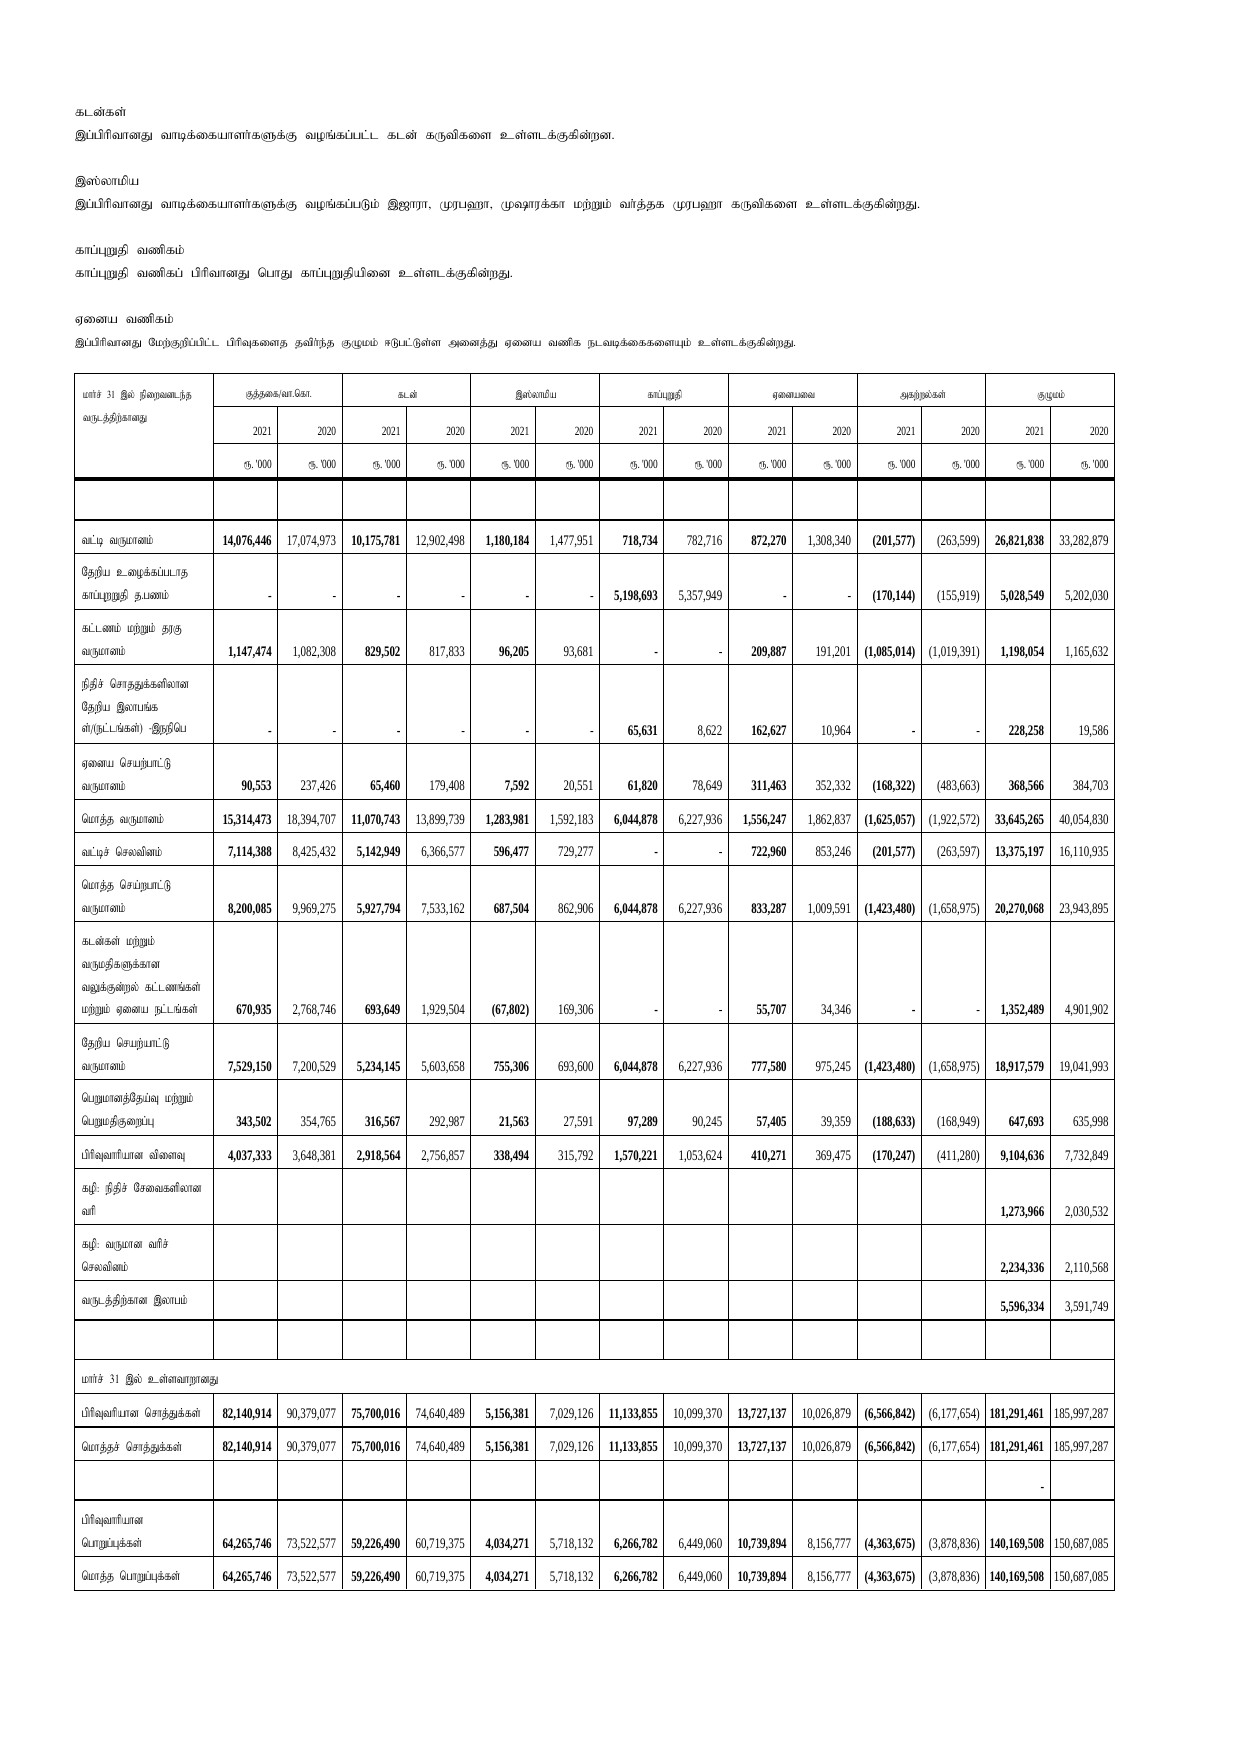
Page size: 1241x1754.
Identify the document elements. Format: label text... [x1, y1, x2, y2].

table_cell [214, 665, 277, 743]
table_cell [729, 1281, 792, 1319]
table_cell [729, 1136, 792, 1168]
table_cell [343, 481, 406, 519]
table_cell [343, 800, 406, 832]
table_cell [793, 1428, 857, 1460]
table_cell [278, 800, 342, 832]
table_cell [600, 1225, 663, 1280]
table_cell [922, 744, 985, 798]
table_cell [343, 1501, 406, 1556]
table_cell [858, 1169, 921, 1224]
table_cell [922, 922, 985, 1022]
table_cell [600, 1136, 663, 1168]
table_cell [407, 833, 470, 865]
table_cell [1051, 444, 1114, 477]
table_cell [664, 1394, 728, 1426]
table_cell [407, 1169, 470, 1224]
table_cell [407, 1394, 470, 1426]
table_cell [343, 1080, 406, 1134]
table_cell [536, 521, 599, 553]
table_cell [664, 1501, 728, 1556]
text ,];yhkpa [75, 167, 1165, 189]
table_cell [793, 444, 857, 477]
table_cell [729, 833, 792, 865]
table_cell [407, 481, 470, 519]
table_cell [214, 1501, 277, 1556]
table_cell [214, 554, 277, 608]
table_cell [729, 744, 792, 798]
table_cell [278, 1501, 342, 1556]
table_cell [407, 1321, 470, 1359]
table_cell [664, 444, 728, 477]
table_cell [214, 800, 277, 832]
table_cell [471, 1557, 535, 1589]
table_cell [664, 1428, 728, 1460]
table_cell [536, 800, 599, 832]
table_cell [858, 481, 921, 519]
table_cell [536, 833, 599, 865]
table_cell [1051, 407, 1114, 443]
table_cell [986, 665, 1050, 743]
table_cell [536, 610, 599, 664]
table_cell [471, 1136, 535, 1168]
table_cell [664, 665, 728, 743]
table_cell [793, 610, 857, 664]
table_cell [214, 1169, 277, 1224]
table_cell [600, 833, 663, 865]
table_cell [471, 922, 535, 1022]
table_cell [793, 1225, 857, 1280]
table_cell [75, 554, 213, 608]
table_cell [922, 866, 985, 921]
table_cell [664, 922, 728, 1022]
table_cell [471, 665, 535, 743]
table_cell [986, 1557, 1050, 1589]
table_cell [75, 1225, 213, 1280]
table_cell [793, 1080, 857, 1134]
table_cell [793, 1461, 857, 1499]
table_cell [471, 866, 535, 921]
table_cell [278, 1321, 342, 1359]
text fld;fs; [75, 98, 1165, 121]
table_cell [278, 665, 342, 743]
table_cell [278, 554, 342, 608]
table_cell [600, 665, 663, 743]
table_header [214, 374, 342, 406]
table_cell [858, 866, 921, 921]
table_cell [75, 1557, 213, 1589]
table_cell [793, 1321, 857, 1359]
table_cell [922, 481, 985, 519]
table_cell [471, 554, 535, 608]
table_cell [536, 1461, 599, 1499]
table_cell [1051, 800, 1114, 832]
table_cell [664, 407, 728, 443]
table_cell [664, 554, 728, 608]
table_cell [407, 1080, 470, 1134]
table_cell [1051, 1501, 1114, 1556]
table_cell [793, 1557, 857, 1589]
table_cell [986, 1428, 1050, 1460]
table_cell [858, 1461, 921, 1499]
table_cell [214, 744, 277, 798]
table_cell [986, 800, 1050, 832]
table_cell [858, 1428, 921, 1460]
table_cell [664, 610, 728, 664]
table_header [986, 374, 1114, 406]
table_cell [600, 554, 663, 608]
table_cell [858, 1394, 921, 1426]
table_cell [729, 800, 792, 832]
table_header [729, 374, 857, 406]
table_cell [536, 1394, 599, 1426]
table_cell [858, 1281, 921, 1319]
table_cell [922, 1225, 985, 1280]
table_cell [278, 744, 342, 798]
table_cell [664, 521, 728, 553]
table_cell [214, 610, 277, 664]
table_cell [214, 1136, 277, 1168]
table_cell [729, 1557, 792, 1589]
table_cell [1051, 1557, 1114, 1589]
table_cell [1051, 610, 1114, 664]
text Vida tzpfk; [75, 304, 1165, 327]
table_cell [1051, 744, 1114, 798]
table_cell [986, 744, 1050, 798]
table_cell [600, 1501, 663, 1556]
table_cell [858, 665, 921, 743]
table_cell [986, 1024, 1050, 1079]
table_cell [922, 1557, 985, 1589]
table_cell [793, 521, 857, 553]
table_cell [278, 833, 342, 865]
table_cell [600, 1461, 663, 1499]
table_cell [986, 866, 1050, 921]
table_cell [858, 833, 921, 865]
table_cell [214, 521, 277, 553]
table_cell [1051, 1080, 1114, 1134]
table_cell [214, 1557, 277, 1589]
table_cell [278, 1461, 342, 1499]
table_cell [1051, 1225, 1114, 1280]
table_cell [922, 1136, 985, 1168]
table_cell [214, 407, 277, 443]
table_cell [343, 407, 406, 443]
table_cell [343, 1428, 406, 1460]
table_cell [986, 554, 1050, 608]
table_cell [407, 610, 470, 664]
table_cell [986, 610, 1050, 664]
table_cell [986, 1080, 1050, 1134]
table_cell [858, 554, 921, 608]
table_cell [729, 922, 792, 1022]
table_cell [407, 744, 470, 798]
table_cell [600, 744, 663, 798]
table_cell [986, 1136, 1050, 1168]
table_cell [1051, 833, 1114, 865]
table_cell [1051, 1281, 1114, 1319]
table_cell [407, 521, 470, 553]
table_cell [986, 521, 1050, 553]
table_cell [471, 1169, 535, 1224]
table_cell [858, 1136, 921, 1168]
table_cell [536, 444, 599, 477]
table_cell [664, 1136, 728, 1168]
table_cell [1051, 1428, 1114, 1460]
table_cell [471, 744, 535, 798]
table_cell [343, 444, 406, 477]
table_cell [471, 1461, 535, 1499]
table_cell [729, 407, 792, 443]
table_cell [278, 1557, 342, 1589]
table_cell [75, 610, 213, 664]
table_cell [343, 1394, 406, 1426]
text fhg;GWjp tzpfk; [75, 235, 1165, 258]
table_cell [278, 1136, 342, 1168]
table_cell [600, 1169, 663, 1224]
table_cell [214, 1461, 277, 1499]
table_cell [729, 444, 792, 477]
text fhg;GWjp tzpfg; gphpthdJ nghJ fhg;GWjpapid cs;slf;Ffpd;wJ. [75, 258, 1165, 281]
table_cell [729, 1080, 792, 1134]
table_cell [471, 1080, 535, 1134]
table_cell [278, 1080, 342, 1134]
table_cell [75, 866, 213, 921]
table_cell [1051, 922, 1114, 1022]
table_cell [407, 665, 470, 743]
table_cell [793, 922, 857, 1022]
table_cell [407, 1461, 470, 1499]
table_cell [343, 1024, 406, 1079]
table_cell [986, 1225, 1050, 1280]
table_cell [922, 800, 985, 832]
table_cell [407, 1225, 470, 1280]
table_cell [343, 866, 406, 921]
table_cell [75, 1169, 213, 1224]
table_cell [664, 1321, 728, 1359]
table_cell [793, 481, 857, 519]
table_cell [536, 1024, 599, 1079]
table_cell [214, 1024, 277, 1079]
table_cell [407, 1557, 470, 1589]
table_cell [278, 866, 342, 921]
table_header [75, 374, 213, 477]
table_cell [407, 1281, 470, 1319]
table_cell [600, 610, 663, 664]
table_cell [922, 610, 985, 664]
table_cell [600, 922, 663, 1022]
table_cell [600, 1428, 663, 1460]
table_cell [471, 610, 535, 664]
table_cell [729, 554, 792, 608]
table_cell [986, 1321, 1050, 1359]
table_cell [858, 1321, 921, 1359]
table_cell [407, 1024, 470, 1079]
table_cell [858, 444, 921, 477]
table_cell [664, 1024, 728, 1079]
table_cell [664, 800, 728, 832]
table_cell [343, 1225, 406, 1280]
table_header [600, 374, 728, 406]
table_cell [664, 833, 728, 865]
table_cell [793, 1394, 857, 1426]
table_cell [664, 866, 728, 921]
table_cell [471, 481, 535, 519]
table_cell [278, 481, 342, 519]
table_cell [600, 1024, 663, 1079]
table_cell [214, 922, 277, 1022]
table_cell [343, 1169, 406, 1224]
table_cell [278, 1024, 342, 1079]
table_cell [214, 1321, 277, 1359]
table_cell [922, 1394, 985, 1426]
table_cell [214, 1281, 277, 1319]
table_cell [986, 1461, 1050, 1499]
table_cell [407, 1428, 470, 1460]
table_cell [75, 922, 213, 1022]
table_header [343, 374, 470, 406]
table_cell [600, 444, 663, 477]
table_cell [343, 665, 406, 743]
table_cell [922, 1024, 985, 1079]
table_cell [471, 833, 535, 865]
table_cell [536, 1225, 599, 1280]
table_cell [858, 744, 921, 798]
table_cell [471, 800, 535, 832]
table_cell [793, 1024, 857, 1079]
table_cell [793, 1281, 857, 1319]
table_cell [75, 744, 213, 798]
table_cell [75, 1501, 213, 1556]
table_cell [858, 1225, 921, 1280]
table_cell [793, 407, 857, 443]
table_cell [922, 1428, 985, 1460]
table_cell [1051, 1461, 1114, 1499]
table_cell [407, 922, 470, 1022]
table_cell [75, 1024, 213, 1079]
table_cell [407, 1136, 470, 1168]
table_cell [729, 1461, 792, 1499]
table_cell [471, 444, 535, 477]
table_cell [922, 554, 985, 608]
text ,g;gphpthdJ thbf;ifahsh;fSf;F toq;fg;gl;l fld; fUtpfis cs;slf;Ffpd;wd. [75, 121, 1165, 144]
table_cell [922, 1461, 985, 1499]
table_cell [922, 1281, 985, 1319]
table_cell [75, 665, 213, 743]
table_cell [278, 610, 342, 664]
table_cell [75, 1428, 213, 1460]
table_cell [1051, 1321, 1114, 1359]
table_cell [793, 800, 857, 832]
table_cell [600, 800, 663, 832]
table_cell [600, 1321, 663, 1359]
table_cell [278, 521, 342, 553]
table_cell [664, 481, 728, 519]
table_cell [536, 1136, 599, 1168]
text ,g;gphpthdJ thbf;ifahsh;fSf;F toq;fg;gLk; ,[huh> Kug`h> K~huf;fh kw;Wk; th;j;jf Kug`h fUtpfis cs;slf;Ffpd;wJ. [75, 189, 1165, 212]
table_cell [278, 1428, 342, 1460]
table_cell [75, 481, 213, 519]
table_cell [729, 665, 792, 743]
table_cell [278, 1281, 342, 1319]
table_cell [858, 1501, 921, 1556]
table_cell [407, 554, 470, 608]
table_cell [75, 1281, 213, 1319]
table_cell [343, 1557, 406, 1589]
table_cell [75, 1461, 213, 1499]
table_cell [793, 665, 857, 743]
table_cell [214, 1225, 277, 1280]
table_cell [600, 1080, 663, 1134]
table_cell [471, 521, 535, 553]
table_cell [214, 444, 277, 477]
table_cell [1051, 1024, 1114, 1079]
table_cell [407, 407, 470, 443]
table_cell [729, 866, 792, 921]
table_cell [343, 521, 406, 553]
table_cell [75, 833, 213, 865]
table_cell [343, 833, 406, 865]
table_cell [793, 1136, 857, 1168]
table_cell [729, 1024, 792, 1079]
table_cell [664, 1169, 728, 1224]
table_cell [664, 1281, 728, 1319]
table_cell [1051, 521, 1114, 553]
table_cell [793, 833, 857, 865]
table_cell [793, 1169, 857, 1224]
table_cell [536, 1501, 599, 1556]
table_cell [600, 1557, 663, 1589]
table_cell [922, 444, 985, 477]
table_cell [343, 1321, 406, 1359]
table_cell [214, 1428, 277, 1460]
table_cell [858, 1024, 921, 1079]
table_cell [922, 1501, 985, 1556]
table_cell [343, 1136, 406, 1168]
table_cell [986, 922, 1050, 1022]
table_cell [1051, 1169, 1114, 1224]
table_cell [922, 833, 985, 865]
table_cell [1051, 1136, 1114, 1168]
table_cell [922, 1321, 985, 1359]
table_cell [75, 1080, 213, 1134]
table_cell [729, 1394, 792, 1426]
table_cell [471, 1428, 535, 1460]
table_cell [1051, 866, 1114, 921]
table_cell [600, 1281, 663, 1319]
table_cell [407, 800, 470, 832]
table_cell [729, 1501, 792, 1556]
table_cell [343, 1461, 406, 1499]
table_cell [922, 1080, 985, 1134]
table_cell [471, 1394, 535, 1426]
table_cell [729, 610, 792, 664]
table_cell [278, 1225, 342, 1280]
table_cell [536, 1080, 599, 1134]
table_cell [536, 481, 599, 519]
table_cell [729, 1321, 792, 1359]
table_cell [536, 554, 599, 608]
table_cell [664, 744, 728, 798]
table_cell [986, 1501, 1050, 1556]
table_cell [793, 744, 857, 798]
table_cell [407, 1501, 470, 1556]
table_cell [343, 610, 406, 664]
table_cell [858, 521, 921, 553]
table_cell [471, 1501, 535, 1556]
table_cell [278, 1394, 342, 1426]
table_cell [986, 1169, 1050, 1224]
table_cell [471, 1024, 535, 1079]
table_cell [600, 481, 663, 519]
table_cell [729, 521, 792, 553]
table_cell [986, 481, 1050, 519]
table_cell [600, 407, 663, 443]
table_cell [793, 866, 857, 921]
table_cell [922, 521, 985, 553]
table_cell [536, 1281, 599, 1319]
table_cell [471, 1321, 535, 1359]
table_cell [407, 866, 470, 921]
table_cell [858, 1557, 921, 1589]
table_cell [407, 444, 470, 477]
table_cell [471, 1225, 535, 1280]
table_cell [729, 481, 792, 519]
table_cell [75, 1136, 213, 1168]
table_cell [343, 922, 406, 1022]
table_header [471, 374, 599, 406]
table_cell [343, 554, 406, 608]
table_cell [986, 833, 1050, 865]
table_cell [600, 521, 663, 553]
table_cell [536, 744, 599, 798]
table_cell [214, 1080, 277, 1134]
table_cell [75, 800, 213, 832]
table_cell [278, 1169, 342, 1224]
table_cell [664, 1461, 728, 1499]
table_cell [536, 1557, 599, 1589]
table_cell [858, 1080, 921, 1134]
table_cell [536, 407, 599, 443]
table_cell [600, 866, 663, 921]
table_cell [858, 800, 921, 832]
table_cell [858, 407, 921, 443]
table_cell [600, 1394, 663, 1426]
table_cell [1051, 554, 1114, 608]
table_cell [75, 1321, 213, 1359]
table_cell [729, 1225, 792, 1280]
text ,g;gphpthdJ Nkw;Fwpg;gpl;l gphpTfisj jtph;e;j FOkk; <Lgl;Ls;s midj;J Vida tzpf eltbf;iffisAk; cs;slf;Ffpd;wJ. [75, 327, 1165, 350]
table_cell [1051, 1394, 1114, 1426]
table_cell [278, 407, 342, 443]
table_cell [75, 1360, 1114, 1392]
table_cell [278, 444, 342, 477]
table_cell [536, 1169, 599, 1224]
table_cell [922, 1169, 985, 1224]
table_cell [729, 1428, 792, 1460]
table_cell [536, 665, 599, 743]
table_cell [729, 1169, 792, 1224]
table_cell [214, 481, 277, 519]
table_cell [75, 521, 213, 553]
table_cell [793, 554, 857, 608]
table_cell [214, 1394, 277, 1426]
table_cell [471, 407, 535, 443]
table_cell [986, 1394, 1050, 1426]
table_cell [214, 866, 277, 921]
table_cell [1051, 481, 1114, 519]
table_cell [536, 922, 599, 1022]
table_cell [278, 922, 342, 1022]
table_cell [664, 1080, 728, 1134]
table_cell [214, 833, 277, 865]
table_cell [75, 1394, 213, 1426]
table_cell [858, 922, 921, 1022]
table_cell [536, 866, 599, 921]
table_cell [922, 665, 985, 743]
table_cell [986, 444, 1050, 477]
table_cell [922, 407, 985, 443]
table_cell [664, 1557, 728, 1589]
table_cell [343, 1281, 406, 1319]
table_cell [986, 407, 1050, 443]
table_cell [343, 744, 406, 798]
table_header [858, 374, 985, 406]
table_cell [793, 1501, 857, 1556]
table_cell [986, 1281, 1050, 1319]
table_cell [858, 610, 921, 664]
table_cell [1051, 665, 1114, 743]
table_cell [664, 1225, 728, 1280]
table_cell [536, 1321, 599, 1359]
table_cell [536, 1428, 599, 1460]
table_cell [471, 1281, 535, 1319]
